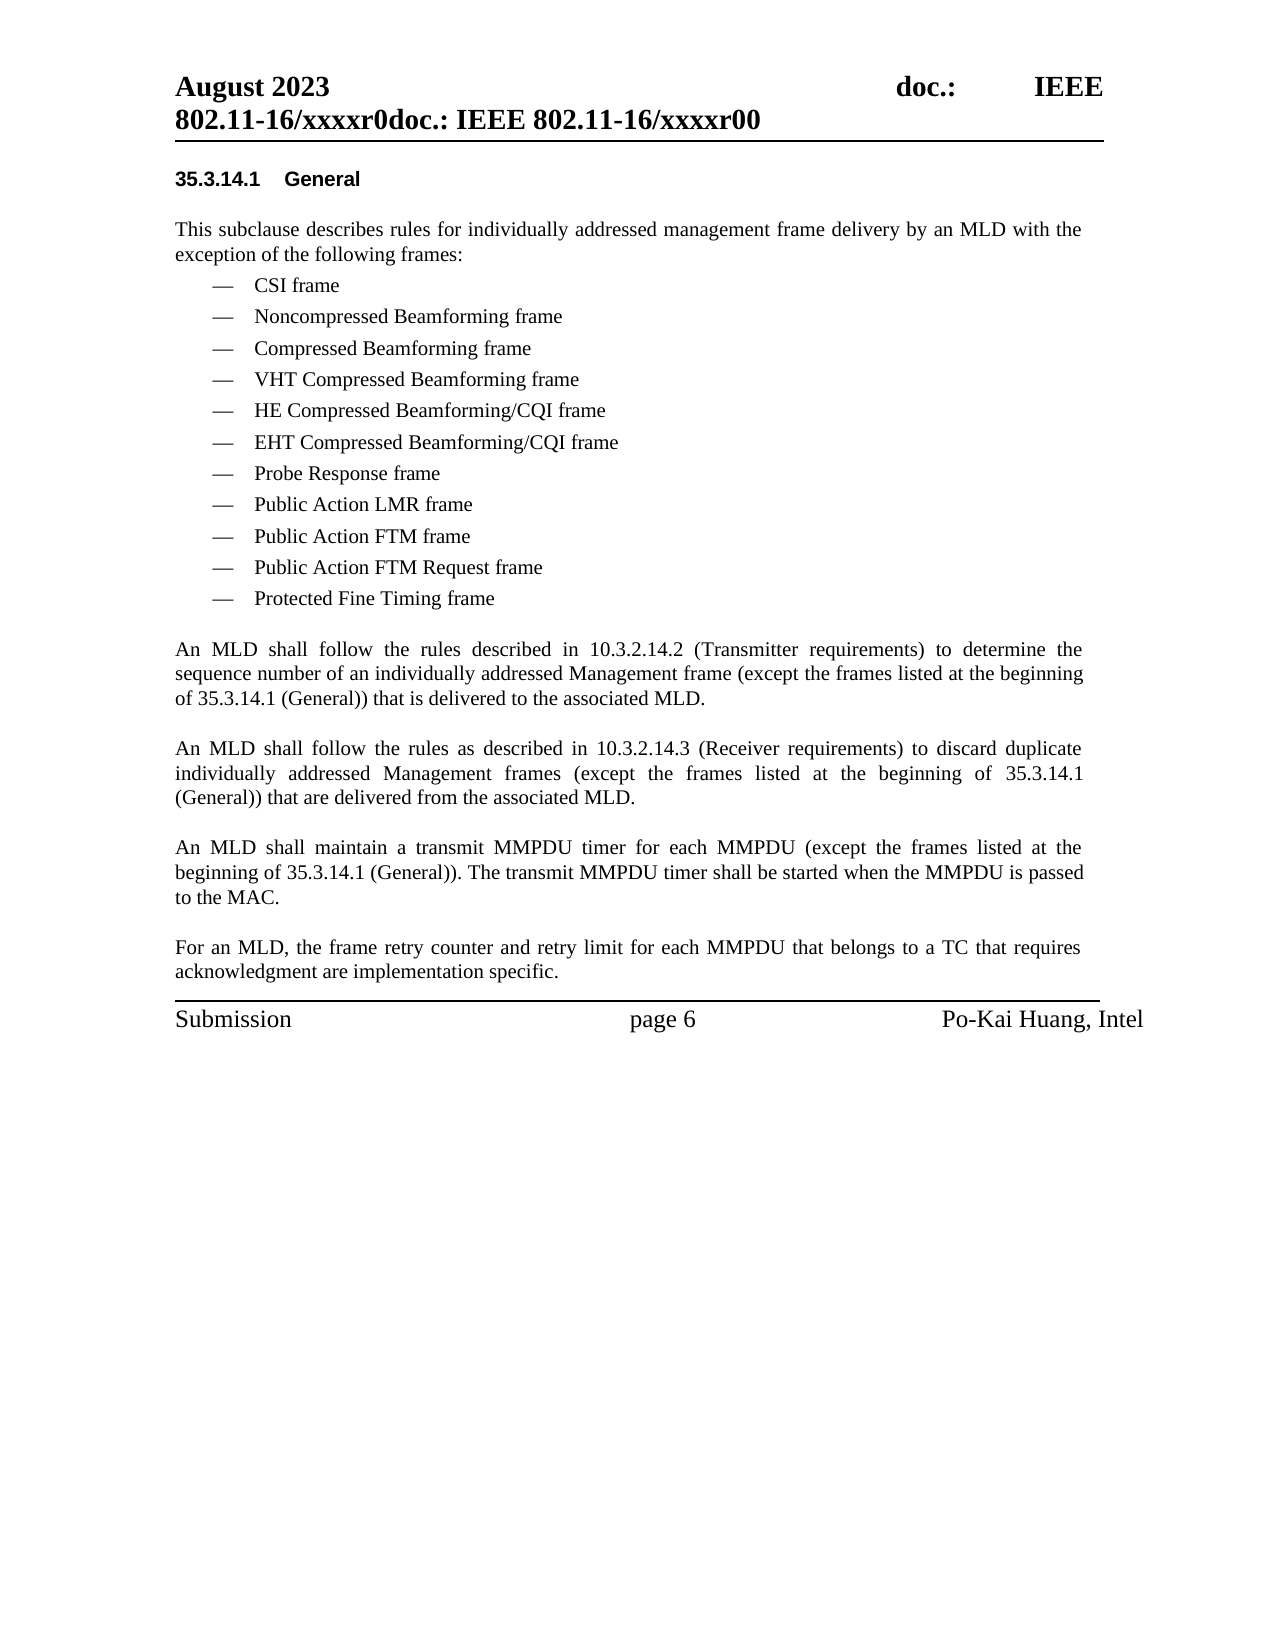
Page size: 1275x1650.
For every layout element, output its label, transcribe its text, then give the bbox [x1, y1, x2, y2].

list VHT Compressed Beamforming frame [212, 367, 1100, 391]
text This subclause describes rules for individually addressed management frame delivery by an MLD with the exception of the following frames: [175, 217, 1084, 266]
list Compressed Beamforming frame [212, 336, 1100, 359]
list EHT Compressed Beamforming/CQI frame [212, 429, 1100, 454]
list Public Action FTM Request frame [212, 555, 1100, 579]
list General [175, 167, 1100, 191]
text An MLD shall maintain a transmit MMPDU timer for each MMPDU (except the frames listed at the beginning of 35.3.14.1 (General)). The transmit MMPDU timer shall be started when the MMPDU is passed to the MAC. [175, 835, 1084, 909]
list Public Action LMR frame [212, 492, 1100, 516]
list Public Action FTM frame [212, 524, 1100, 548]
text For an MLD, the frame retry counter and retry limit for each MMPDU that belongs to a TC that requires acknowledgment are implementation specific. [175, 935, 1083, 983]
list CSI frame [212, 273, 1100, 297]
list Protected Fine Timing frame [212, 586, 1100, 610]
list Probe Response frame [212, 461, 1100, 485]
list HE Compressed Beamforming/CQI frame [212, 398, 1100, 422]
text An MLD shall follow the rules as described in 10.3.2.14.3 (Receiver requirements) to discard duplicate individually addressed Management frames (except the frames listed at the beginning of 35.3.14.1 (General)) that are delivered from the associated MLD. [175, 736, 1083, 809]
list Noncompressed Beamforming frame [212, 304, 1100, 328]
text An MLD shall follow the rules described in 10.3.2.14.2 (Transmitter requirements) to determine the sequence number of an individually addressed Management frame (except the frames listed at the beginning of 35.3.14.1 (General)) that is delivered to the associated MLD. [175, 637, 1084, 710]
